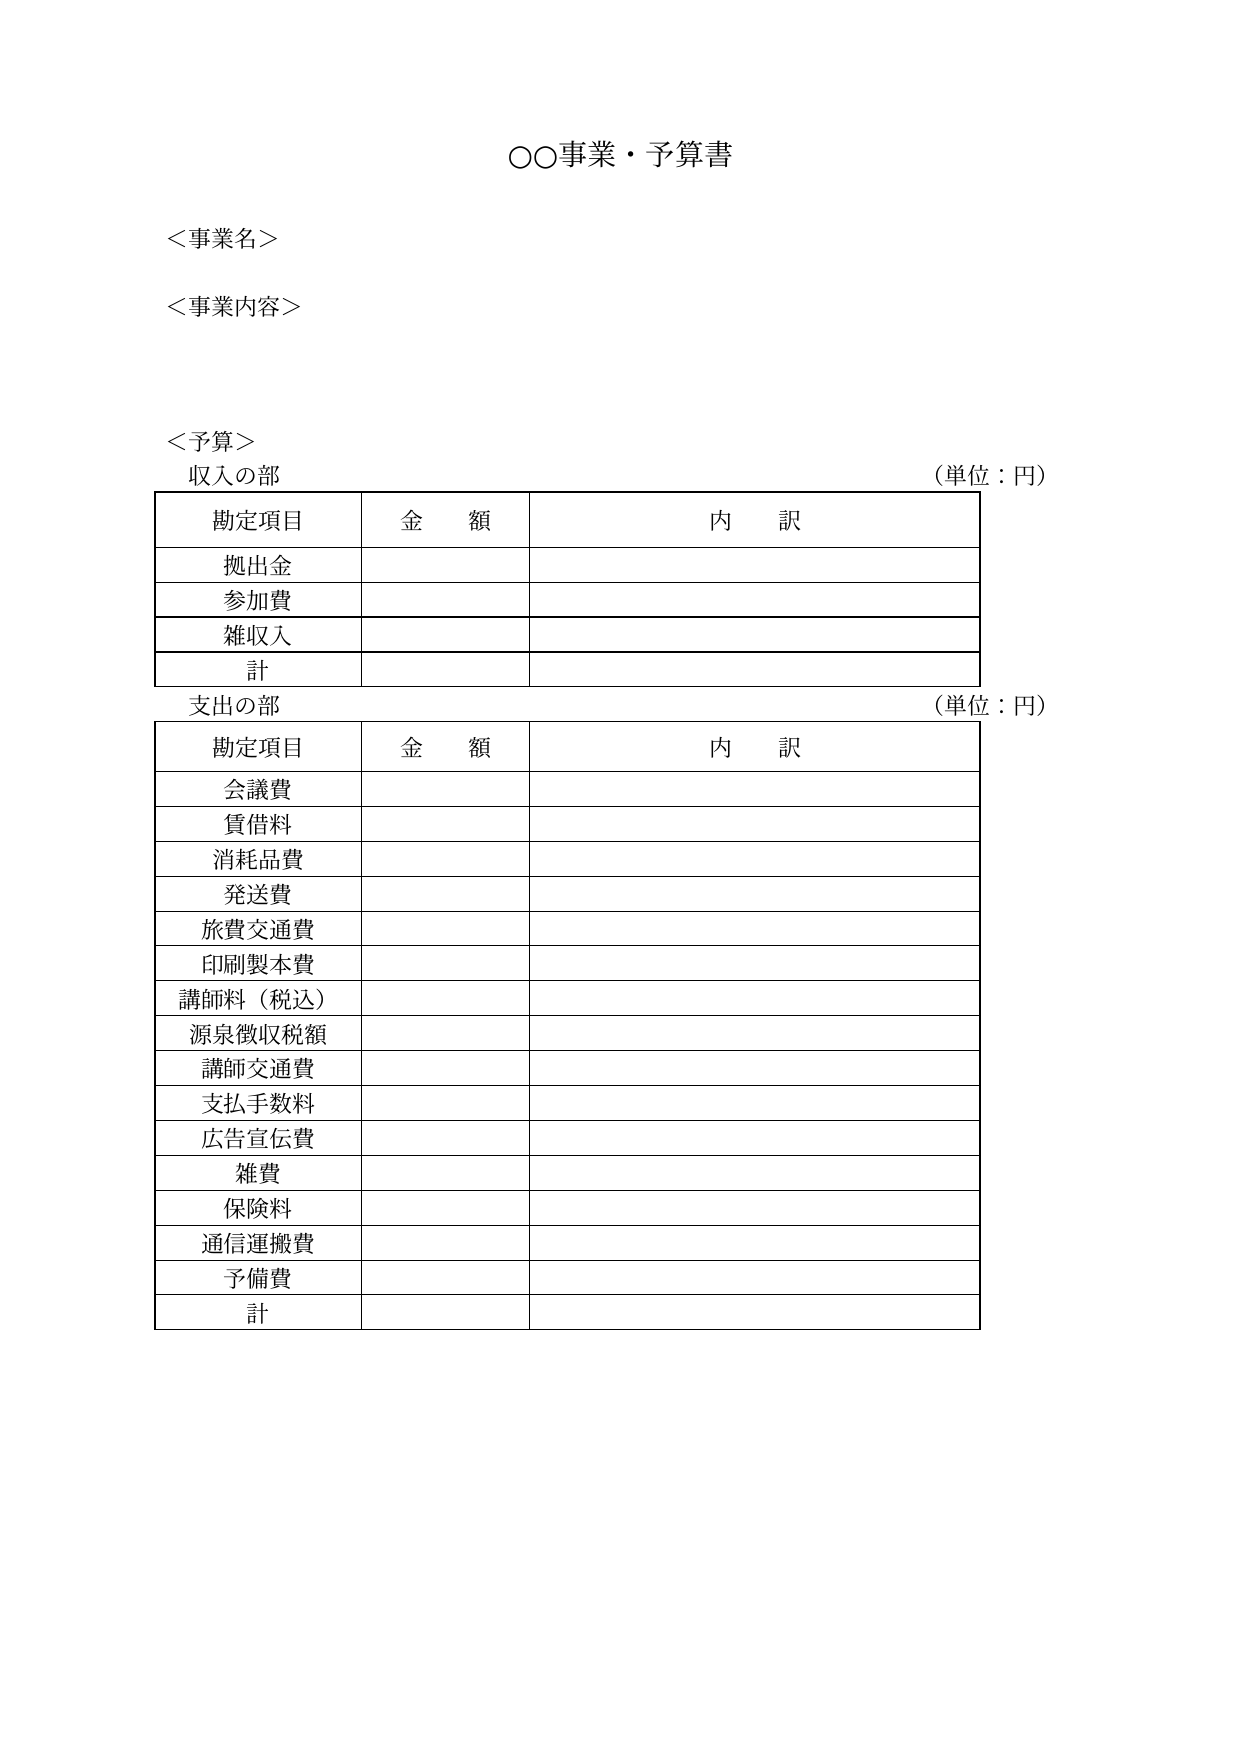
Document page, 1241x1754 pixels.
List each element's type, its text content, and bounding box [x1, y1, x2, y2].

text 収入の部 （単位：円） [165, 457, 1075, 491]
table_cell [530, 1016, 979, 1050]
table_cell [530, 1295, 979, 1329]
table_cell 計 [156, 653, 361, 686]
table_cell 会議費 [156, 772, 361, 806]
text 支出の部 （単位：円） [165, 687, 1075, 721]
table_cell 保険料 [156, 1191, 361, 1224]
table_header 勘定項目 [156, 722, 361, 771]
table_cell 拠出金 [156, 548, 361, 582]
table_cell [362, 1051, 529, 1085]
table_cell [530, 1086, 979, 1120]
text ＜予算＞ [165, 424, 1075, 457]
table_cell [362, 618, 529, 651]
table_cell [362, 548, 529, 582]
table_cell [530, 1261, 979, 1294]
table_cell [530, 842, 979, 876]
table_cell 賃借料 [156, 807, 361, 841]
table_cell 旅費交通費 [156, 912, 361, 945]
table_cell 予備費 [156, 1261, 361, 1294]
table_cell [530, 946, 979, 980]
text ○○事業・予算書 [165, 119, 1075, 187]
table_cell [362, 1226, 529, 1259]
text ＜事業内容＞ [165, 288, 1075, 322]
table_cell 講師交通費 [156, 1051, 361, 1085]
table_header 勘定項目 [156, 493, 361, 547]
table_cell [530, 1226, 979, 1259]
table_cell [362, 1261, 529, 1294]
table_cell [362, 1295, 529, 1329]
table_cell [362, 842, 529, 876]
table_cell [530, 877, 979, 911]
table_cell [362, 1121, 529, 1155]
table_header 内 訳 [530, 493, 979, 547]
table_cell 印刷製本費 [156, 946, 361, 980]
table_cell [530, 912, 979, 945]
table_cell [362, 1016, 529, 1050]
table_cell [530, 1191, 979, 1224]
table_cell [530, 1121, 979, 1155]
table_cell 広告宣伝費 [156, 1121, 361, 1155]
table_header 金 額 [362, 722, 529, 771]
table_cell [530, 618, 979, 651]
table_cell [362, 946, 529, 980]
table_cell 通信運搬費 [156, 1226, 361, 1259]
text ＜事業名＞ [165, 221, 1075, 254]
table_header 内 訳 [530, 722, 979, 771]
table_cell 源泉徴収税額 [156, 1016, 361, 1050]
table_cell 参加費 [156, 583, 361, 616]
table_cell [362, 1156, 529, 1190]
table_cell [530, 1156, 979, 1190]
table_cell [362, 807, 529, 841]
table_cell [530, 548, 979, 582]
table_cell [362, 653, 529, 686]
table_cell [362, 912, 529, 945]
table_cell [362, 1191, 529, 1224]
table_cell 消耗品費 [156, 842, 361, 876]
table_cell [362, 1086, 529, 1120]
table_cell 支払手数料 [156, 1086, 361, 1120]
table_cell [530, 981, 979, 1015]
table_cell 雑収入 [156, 618, 361, 651]
table_cell [530, 772, 979, 806]
table_cell [362, 772, 529, 806]
table_cell 講師料（税込） [156, 981, 361, 1015]
table_header 金 額 [362, 493, 529, 547]
table_cell [530, 807, 979, 841]
table_cell [362, 981, 529, 1015]
table_cell [362, 877, 529, 911]
table_cell [530, 653, 979, 686]
table_cell 雑費 [156, 1156, 361, 1190]
table_cell [530, 583, 979, 616]
table_cell 発送費 [156, 877, 361, 911]
table_cell [362, 583, 529, 616]
table_cell 計 [156, 1295, 361, 1329]
table_cell [530, 1051, 979, 1085]
